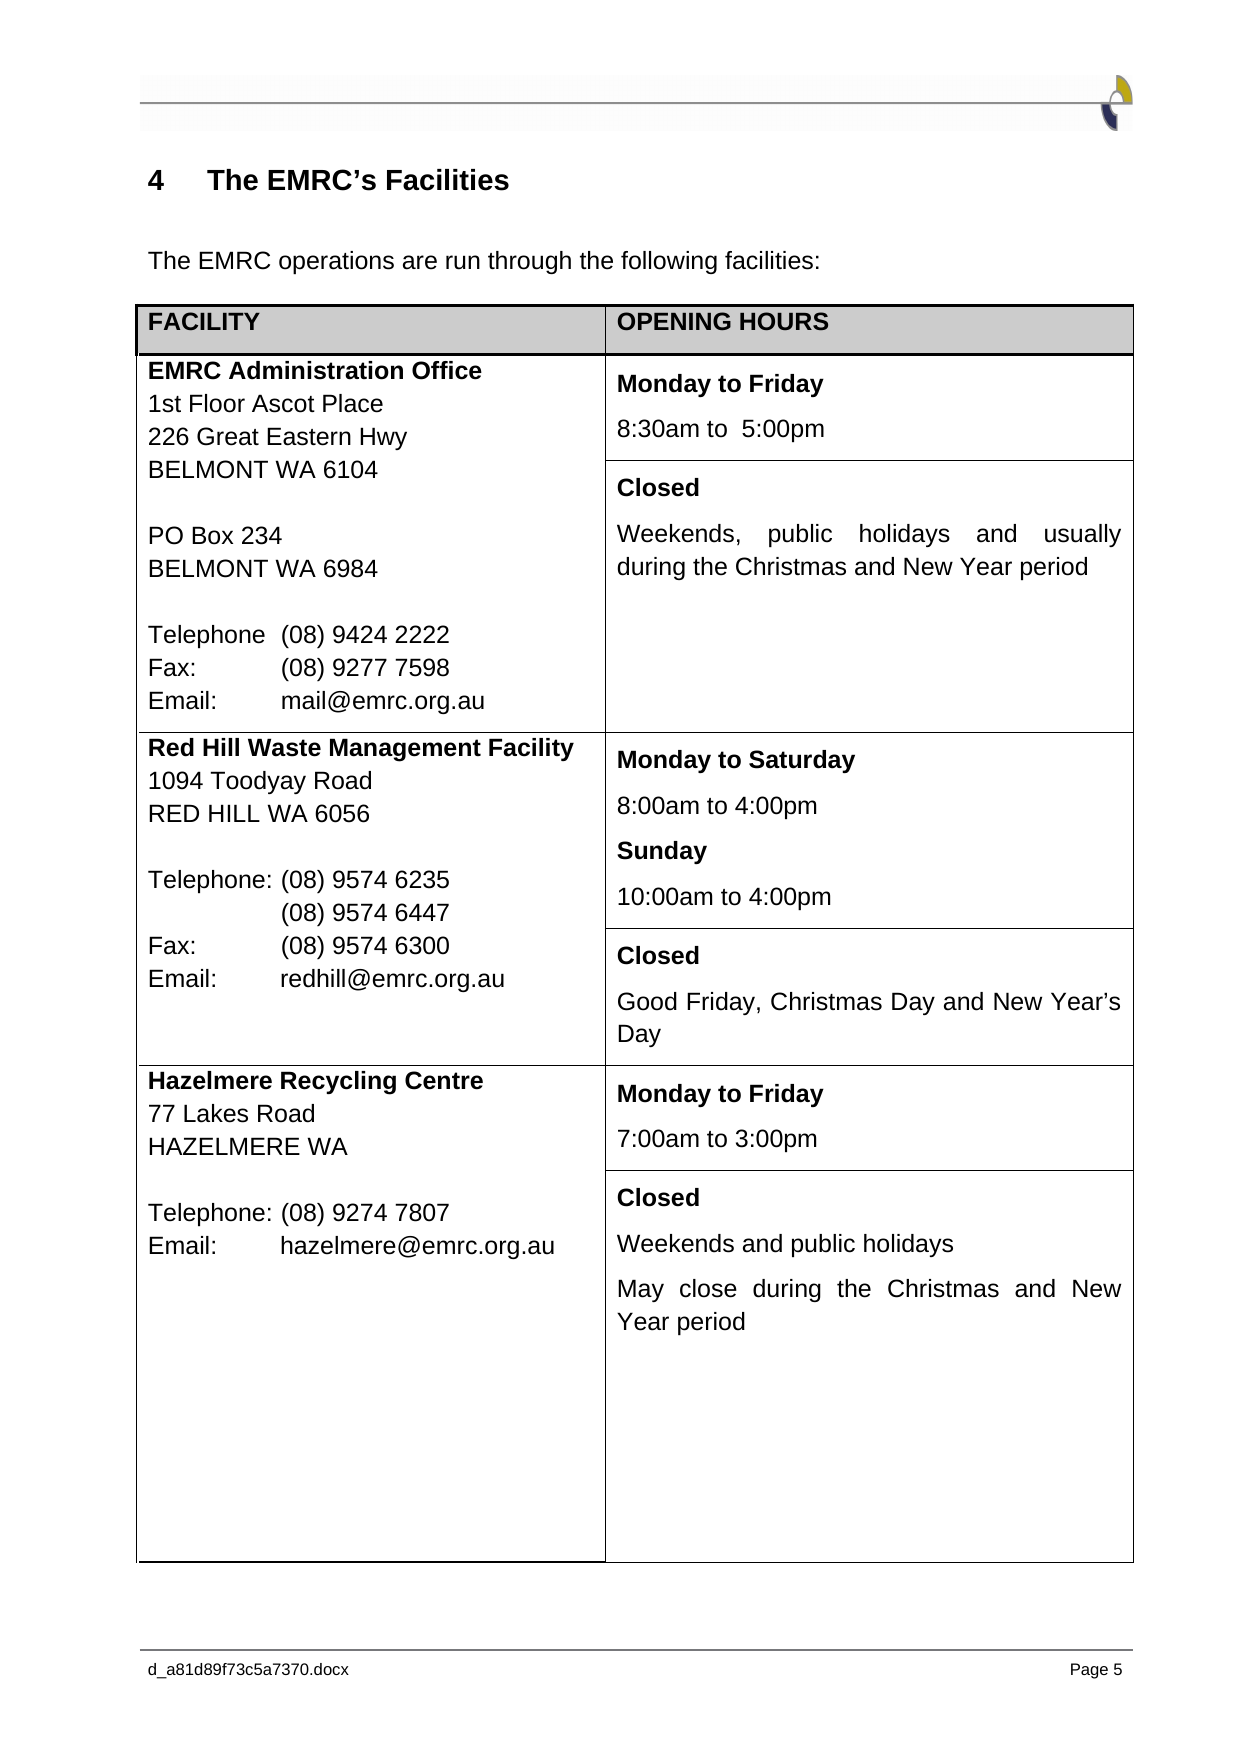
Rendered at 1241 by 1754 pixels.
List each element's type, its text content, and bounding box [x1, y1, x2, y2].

table_header FACILITY [138, 307, 605, 353]
table_cell Monday to Friday 7:00am to 3:00pm [606, 1066, 1133, 1169]
table_cell Hazelmere Recycling Centre HAZELMERE WA Telephone: (08) 9274 7807 Email: hazelmere@emrc.org.au [137, 1065, 605, 1561]
text The EMRC operations are run through the following facilities: [148, 246, 1122, 275]
table_cell Monday to Saturday 8:00am to 4:00pm Sunday 10:00am to 4:00pm [606, 733, 1133, 927]
table_header OPENING HOURS [606, 307, 1133, 353]
table_cell EMRC Administration Office 1st 226 Great Eastern Hwy WA 6104 WA 6984 Telephone (08) 9424 2222 Fax: (08) 9277 7598 Email: mail@emrc.org.au [137, 353, 605, 732]
table_cell Closed Good Friday, Christmas Day and New Year’s Day [606, 929, 1133, 1065]
table_cell Red Hill Waste Management Facility 6056 Telephone: (08) 9574 6235 (08) 9574 6447 Fax: (08) 9574 6300 Email: redhill@emrc.org.au [137, 732, 605, 1065]
text The EMRC’s Facilities [148, 162, 1122, 196]
table_cell Closed Weekends and public holidays May close during the Christmas and New Year period [606, 1171, 1133, 1561]
table_cell Closed Weekends, public holidays and usually during the Christmas and New Year period [606, 461, 1133, 732]
table_cell Monday to Friday 8:30am to 5:00pm [606, 356, 1133, 459]
